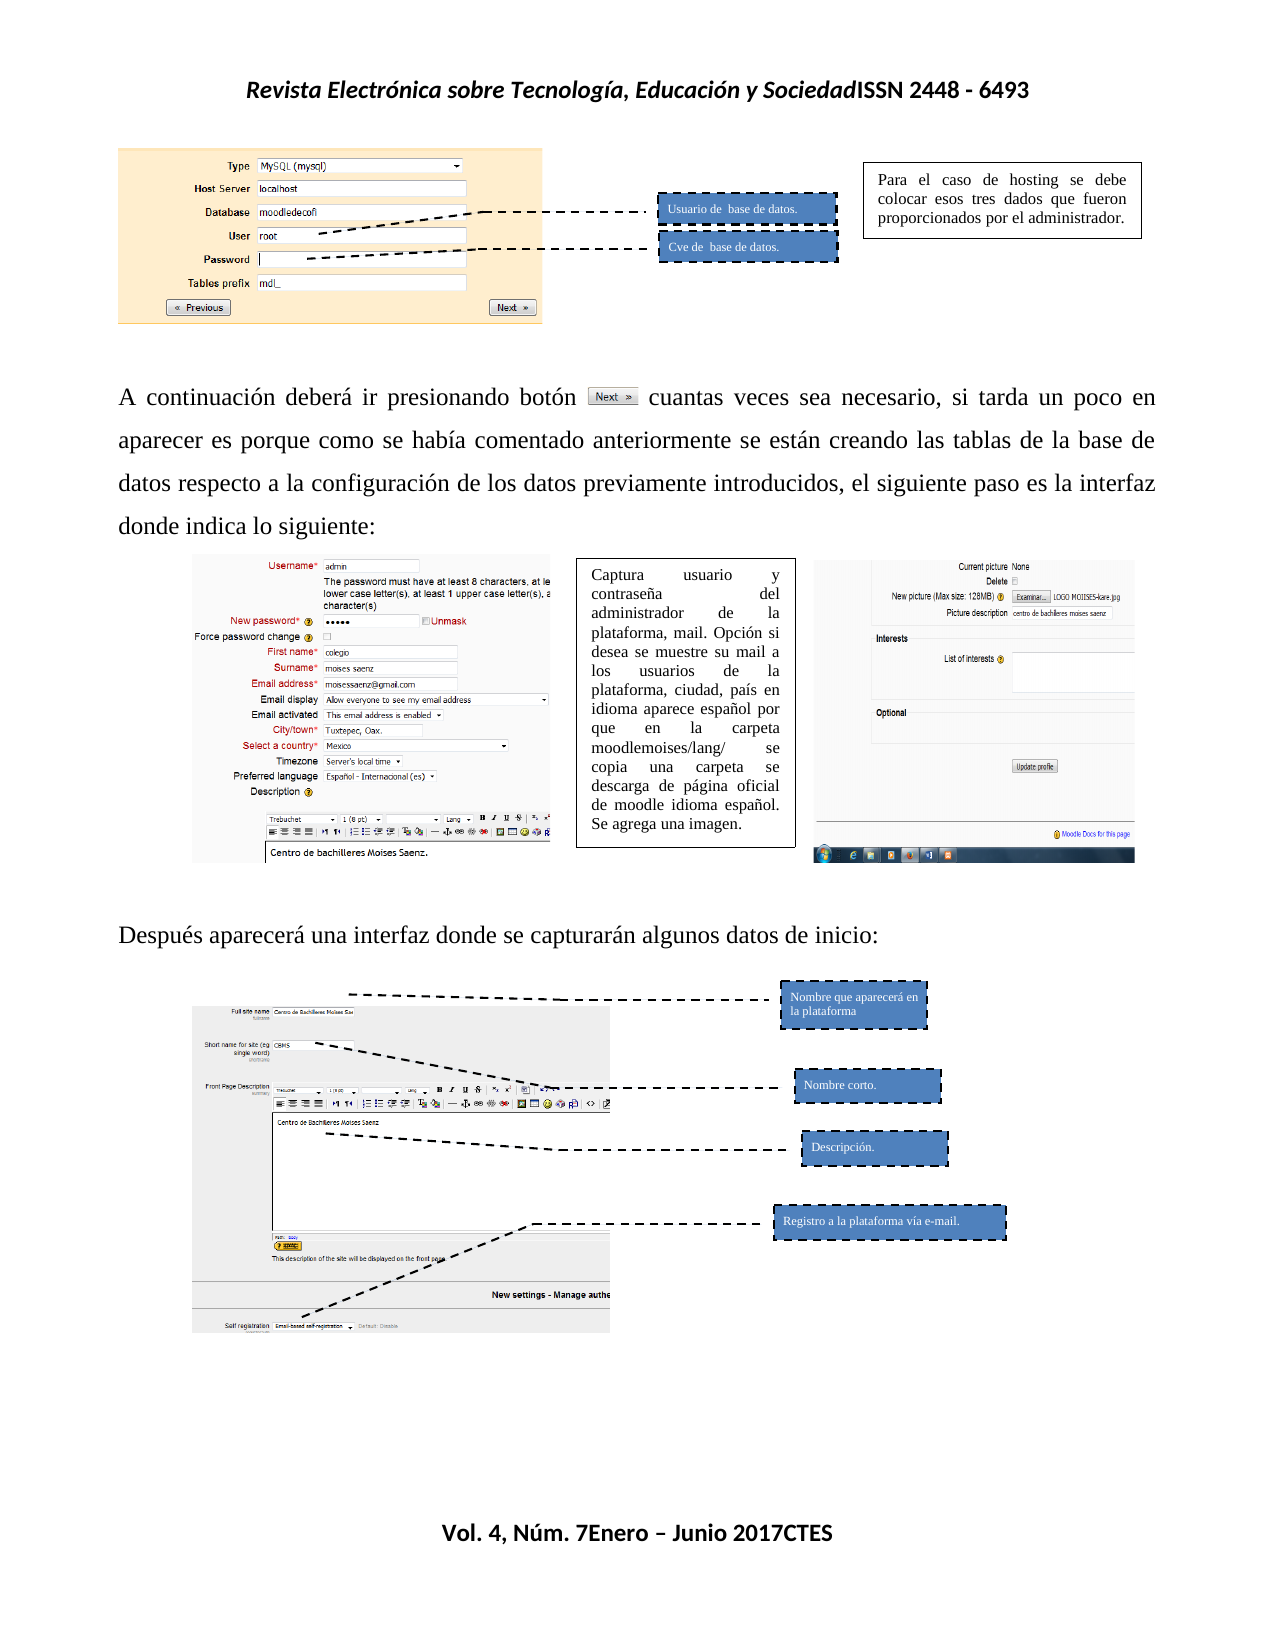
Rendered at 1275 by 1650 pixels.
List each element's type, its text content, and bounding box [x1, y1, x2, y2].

text Después aparecerá una interfaz donde se capturarán algunos datos de inicio: [118, 920, 1157, 949]
picture [587, 387, 639, 405]
picture [813, 560, 1135, 863]
picture [118, 148, 543, 324]
picture [192, 1006, 610, 1333]
picture [192, 554, 551, 863]
text A continuación deberá ir presionando botón cuantas veces sea necesario, si tarda un poco en aparecer es porque como se había comentado anteriormente se están creando las tablas de la base de datos respecto a la configuración de los datos previamente introducidos, el siguiente paso es la interfaz donde indica lo siguiente: [118, 382, 1157, 540]
